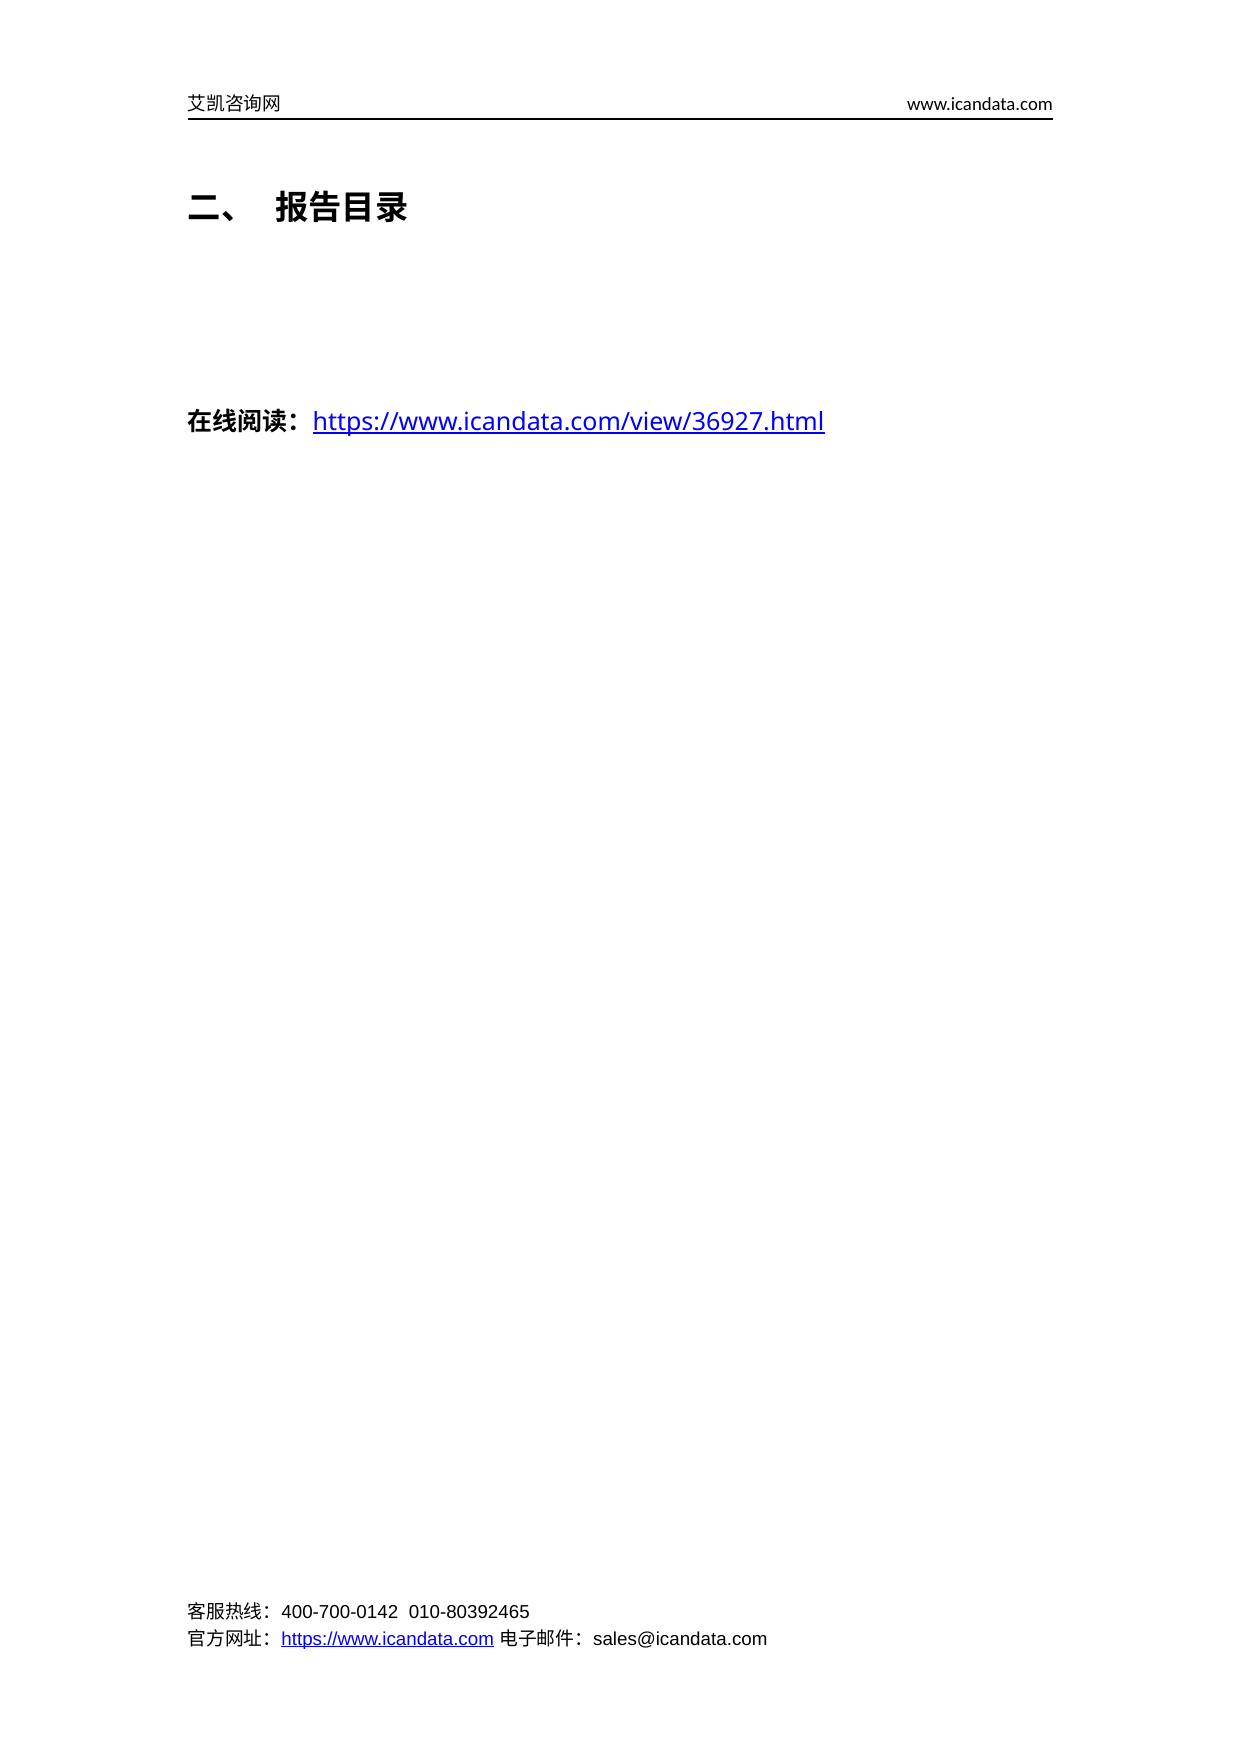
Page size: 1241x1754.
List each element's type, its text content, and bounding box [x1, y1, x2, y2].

text 在线阅读：https://www.icandata.com/view/36927.html [187, 387, 1053, 452]
subtitle 报告目录 [187, 172, 1053, 237]
